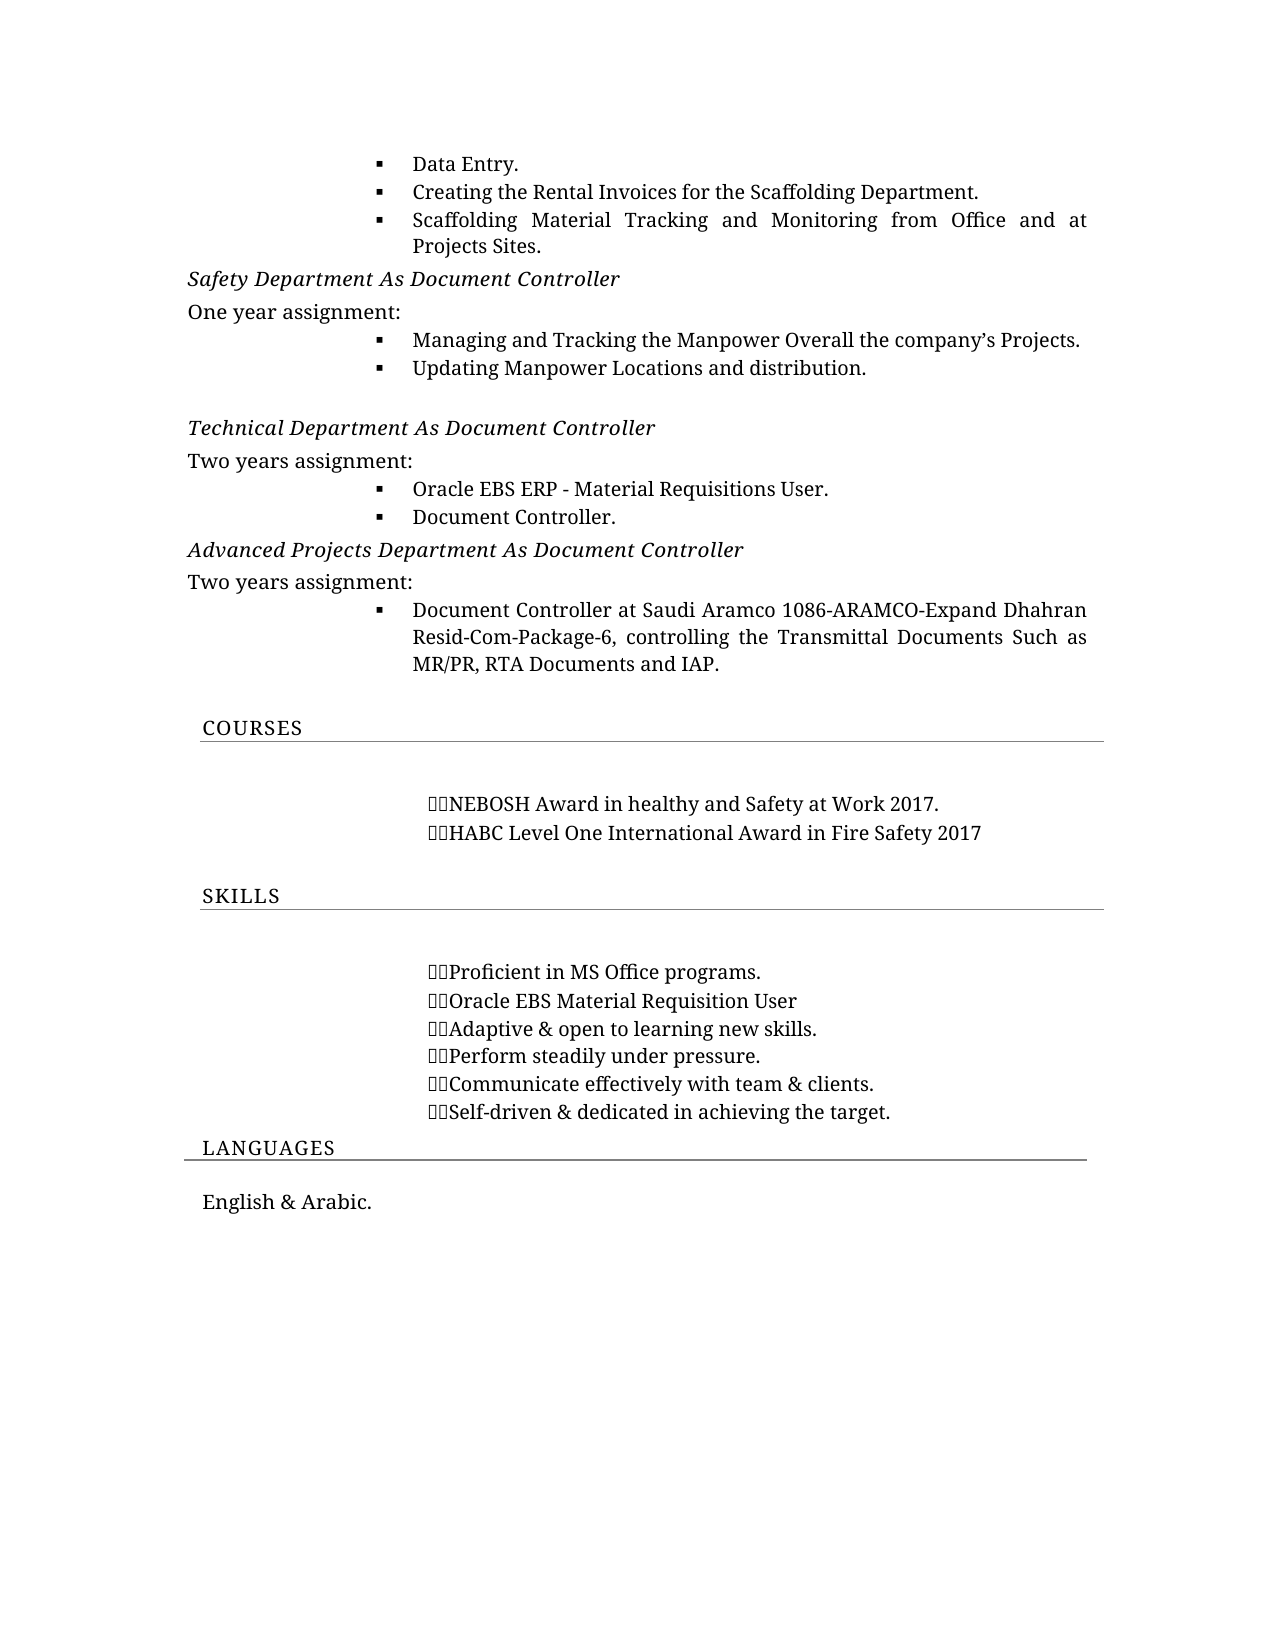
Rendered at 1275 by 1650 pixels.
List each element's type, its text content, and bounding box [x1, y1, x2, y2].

text Advanced Projects Department As Document Controller [187, 536, 1087, 563]
text One year assignment: [187, 298, 1087, 325]
text Oracle EBS Material Requisition User [427, 987, 1087, 1014]
text LANGUAGES [202, 1135, 1087, 1159]
text NEBOSH Award in healthy and Safety at Work 2017. [427, 790, 1087, 817]
text Safety Department As Document Controller [187, 266, 1087, 292]
text Perform steadily under pressure. [427, 1043, 1087, 1070]
text Communicate effectively with team & clients. [427, 1071, 1087, 1098]
list Scaffolding Material Tracking and Monitoring from Office and at Projects Sites. [375, 206, 1087, 260]
text COURSES [202, 714, 1087, 741]
text Technical Department As Document Controller [187, 415, 1087, 442]
list Document Controller. [375, 503, 1087, 530]
text Adaptive & open to learning new skills. [427, 1015, 1087, 1042]
list Oracle EBS ERP - Material Requisitions User. [375, 475, 1087, 502]
text Proficient in MS Office programs. [427, 958, 1087, 986]
text Self-driven & dedicated in achieving the target. [427, 1099, 1087, 1126]
text HABC Level One International Award in Fire Safety 2017 [427, 819, 1087, 846]
list Updating Manpower Locations and distribution. [375, 354, 1087, 381]
text English & Arabic. [187, 1189, 1087, 1216]
list Document Controller at Saudi Aramco 1086-ARAMCO-Expand Dhahran Resid-Com-Package-6, controlling the Transmittal Documents Such as MR/PR, RTA Documents and IAP. [375, 597, 1087, 677]
list Creating the Rental Invoices for the Scaffolding Department. [375, 178, 1087, 205]
text Two years assignment: [187, 447, 1087, 474]
text Two years assignment: [187, 569, 1087, 596]
text SKILLS [202, 883, 1087, 909]
list Data Entry. [375, 150, 1087, 177]
list Managing and Tracking the Manpower Overall the company’s Projects. [375, 326, 1087, 353]
